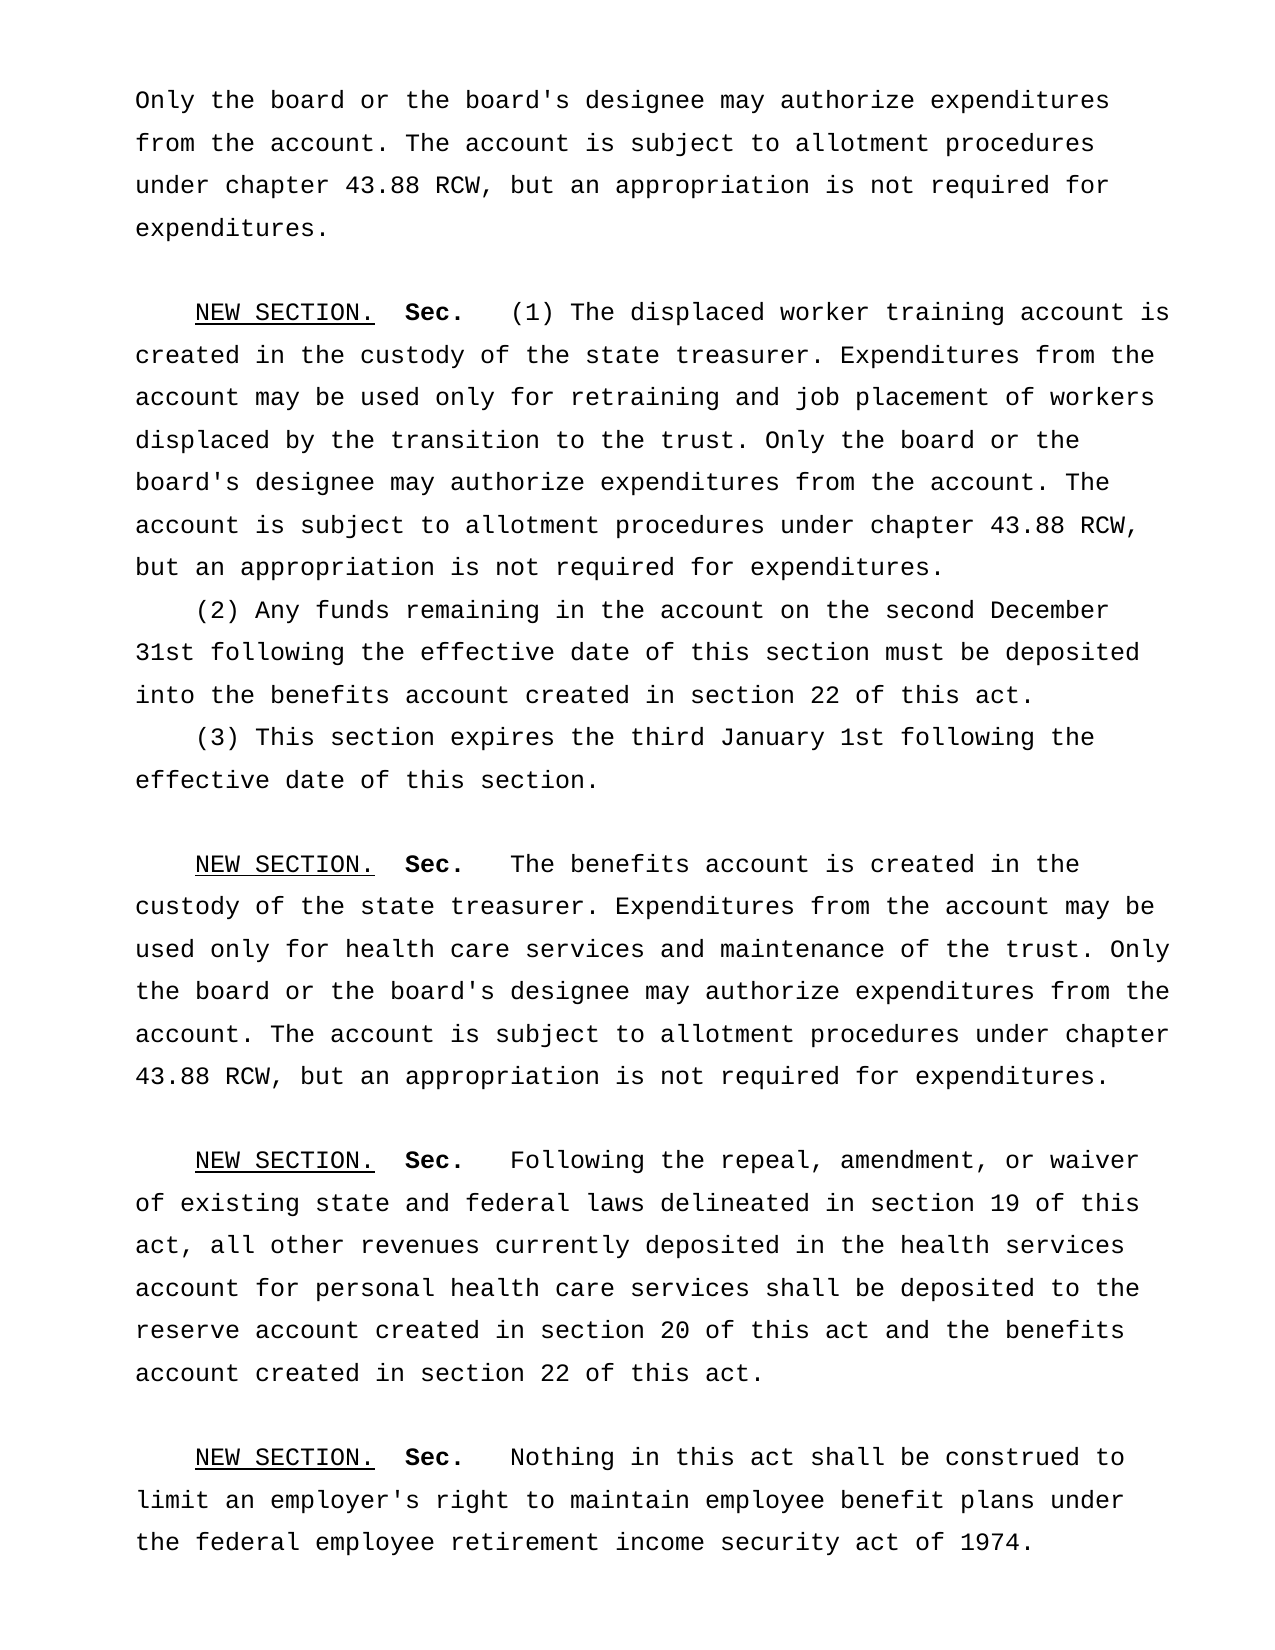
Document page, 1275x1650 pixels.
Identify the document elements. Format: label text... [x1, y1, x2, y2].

text NEW SECTION. Sec. Nothing in this act shall be construed to limit an employer's right to maintain employee benefit plans under the federal employee retirement income security act of 1974. [135, 1432, 1170, 1559]
text NEW SECTION. Sec. Following the repeal, amendment, or waiver of existing state and federal laws delineated in section 19 of this act, all other revenues currently deposited in the health services account for personal health care services shall be deposited to the reserve account created in section 20 of this act and the benefits account created in section 22 of this act. [135, 1135, 1170, 1390]
text (3) This section expires the third January 1st following the effective date of this section. [135, 712, 1170, 797]
text NEW SECTION. Sec. (1) The displaced worker training account is created in the custody of the state treasurer. Expenditures from the account may be used only for retraining and job placement of workers displaced by the transition to the trust. Only the board or the board's designee may authorize expenditures from the account. The account is subject to allotment procedures under chapter 43.88 RCW, but an appropriation is not required for expenditures. [135, 287, 1170, 584]
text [135, 75, 1170, 245]
text (2) Any funds remaining in the account on the second December 31st following the effective date of this section must be deposited into the benefits account created in section 22 of this act. [135, 584, 1170, 712]
text NEW SECTION. Sec. The benefits account is created in the custody of the state treasurer. Expenditures from the account may be used only for health care services and maintenance of the trust. Only the board or the board's designee may authorize expenditures from the account. The account is subject to allotment procedures under chapter 43.88 RCW, but an appropriation is not required for expenditures. [135, 838, 1170, 1093]
